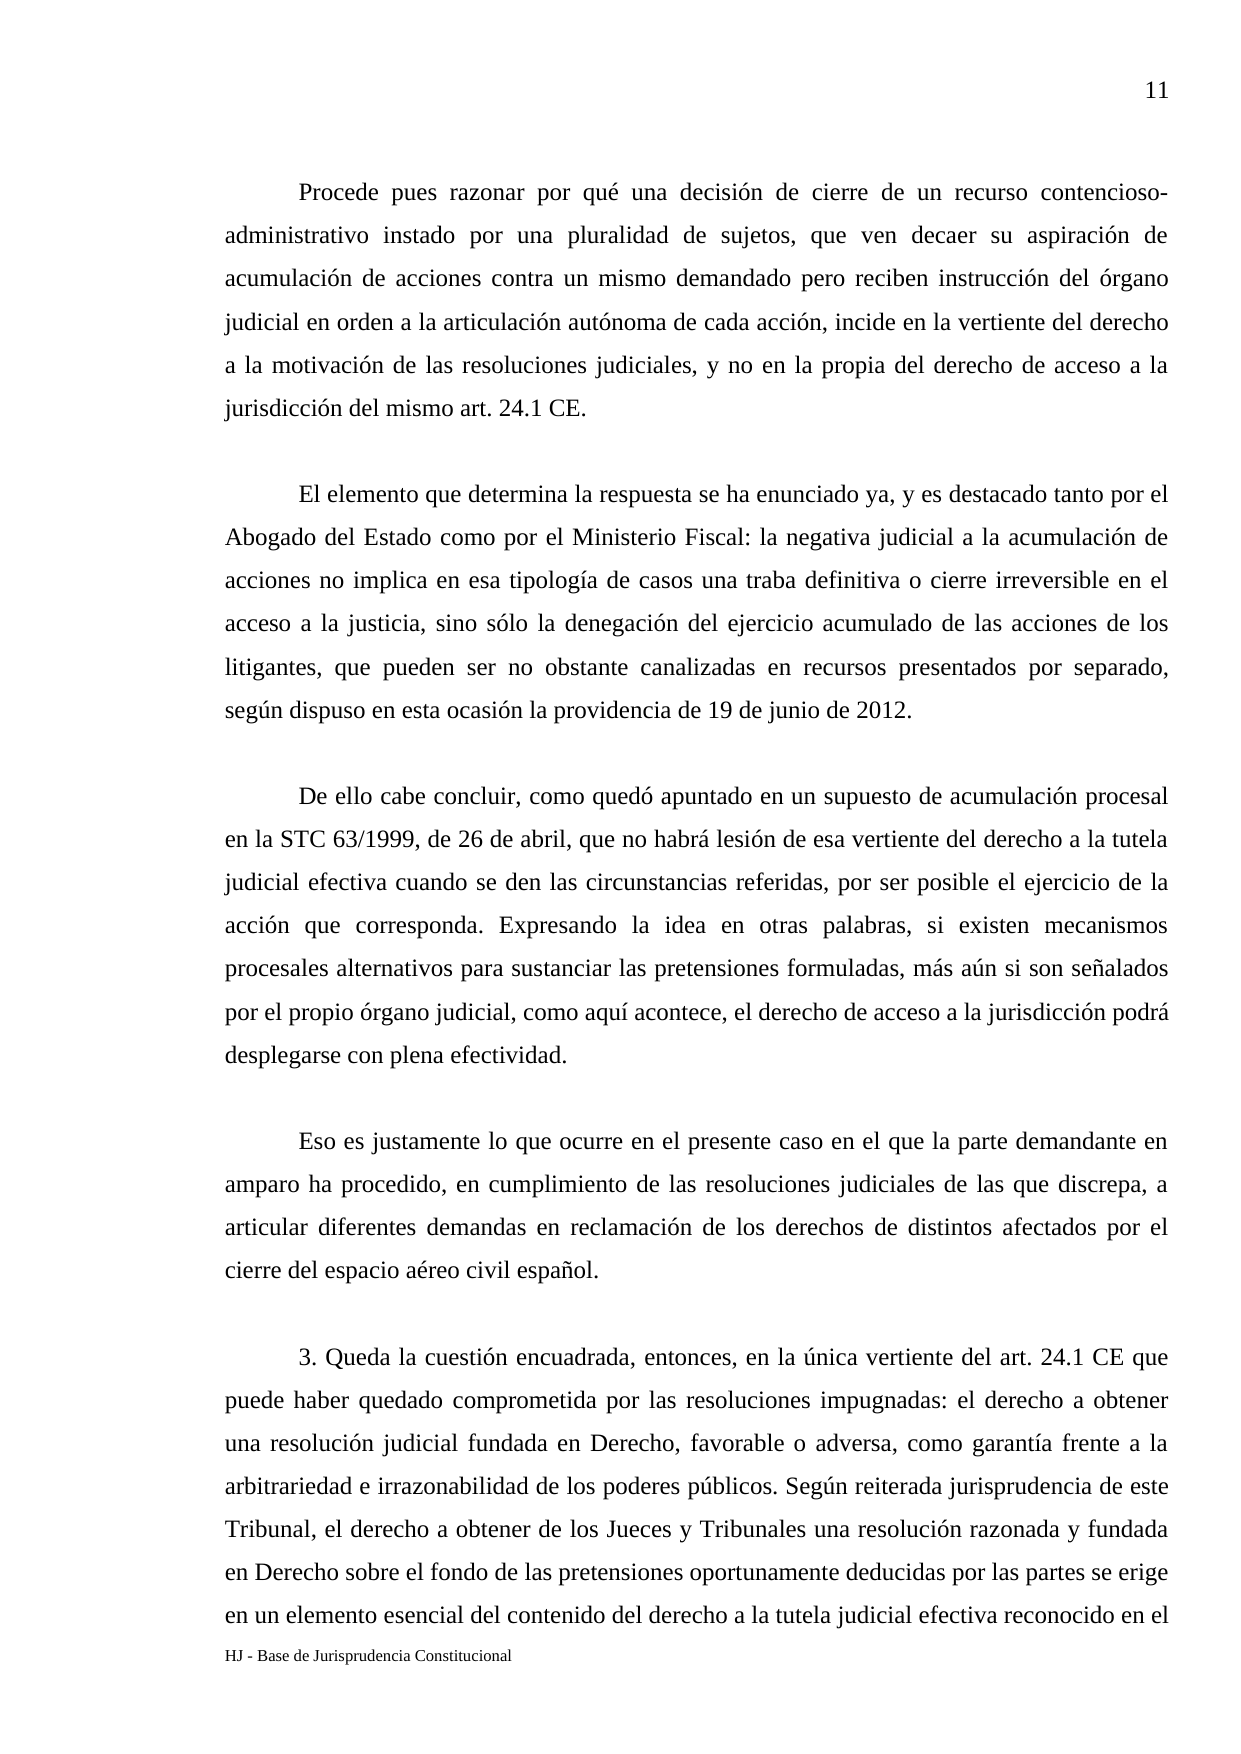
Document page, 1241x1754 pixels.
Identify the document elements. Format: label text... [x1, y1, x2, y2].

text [224, 1342, 1169, 1629]
text Procede pues razonar por qué una decisión de cierre de un recurso contencioso-administrativo instado por una pluralidad de sujetos, que ven decaer su aspiración de acumulación de acciones contra un mismo demandado pero reciben instrucción del órgano judicial en orden a la articulación autónoma de cada acción, incide en la vertiente del derecho a la motivación de las resoluciones judiciales, y no en la propia del derecho de acceso a la jurisdicción del mismo art. 24.1 CE. [224, 177, 1169, 422]
text De ello cabe concluir, como quedó apuntado en un supuesto de acumulación procesal en la STC 63/1999, de 26 de abril, que no habrá lesión de esa vertiente del derecho a la tutela judicial efectiva cuando se den las circunstancias referidas, por ser posible el ejercicio de la acción que corresponda. Expresando la idea en otras palabras, si existen mecanismos procesales alternativos para sustanciar las pretensiones formuladas, más aún si son señalados por el propio órgano judicial, como aquí acontece, el derecho de acceso a la jurisdicción podrá desplegarse con plena efectividad. [224, 781, 1169, 1068]
text El elemento que determina la respuesta se ha enunciado ya, y es destacado tanto por el Abogado del Estado como por el Ministerio Fiscal: la negativa judicial a la acumulación de acciones no implica en esa tipología de casos una traba definitiva o cierre irreversible en el acceso a la justicia, sino sólo la denegación del ejercicio acumulado de las acciones de los litigantes, que pueden ser no obstante canalizadas en recursos presentados por separado, según dispuso en esta ocasión la providencia de 19 de junio de 2012. [224, 479, 1169, 723]
text Eso es justamente lo que ocurre en el presente caso en el que la parte demandante en amparo ha procedido, en cumplimiento de las resoluciones judiciales de las que discrepa, a articular diferentes demandas en reclamación de los derechos de distintos afectados por el cierre del espacio aéreo civil español. [224, 1126, 1169, 1284]
